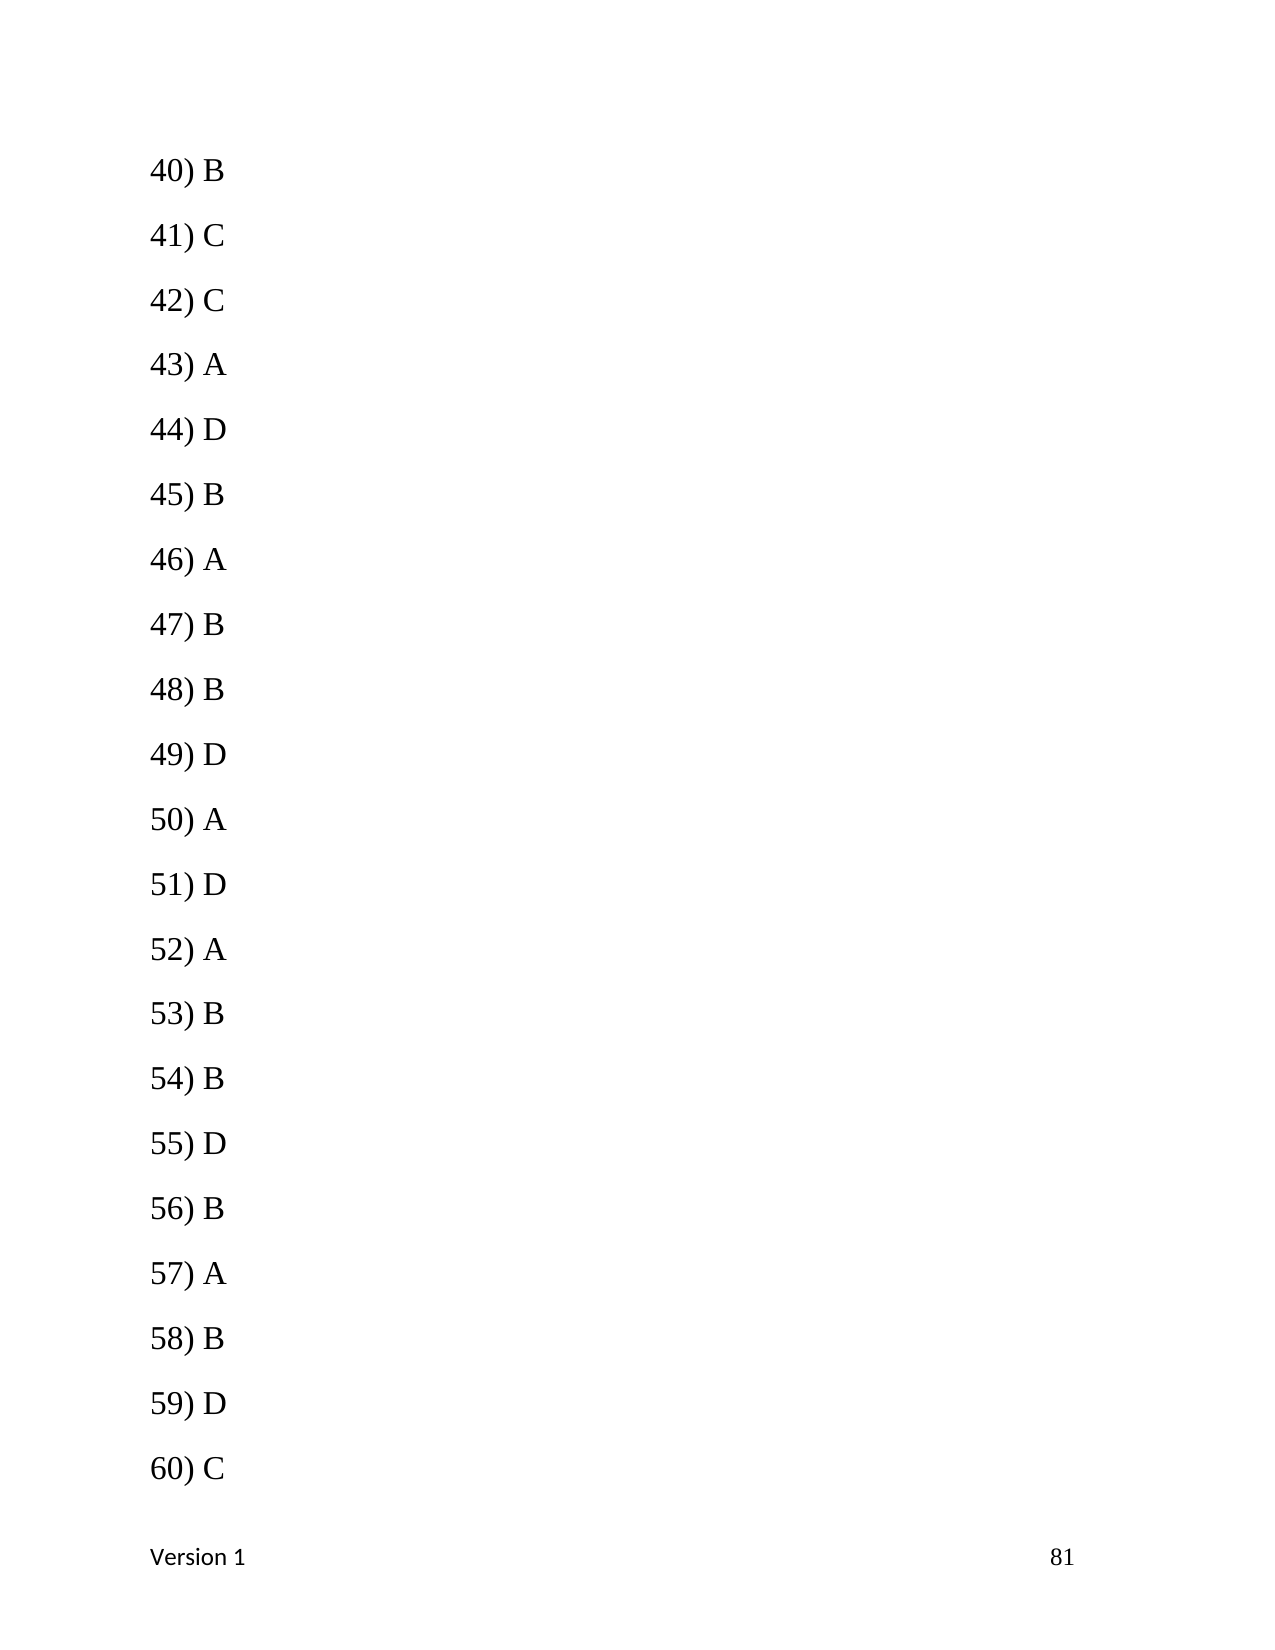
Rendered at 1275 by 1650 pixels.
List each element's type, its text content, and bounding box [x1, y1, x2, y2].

text 51) D [150, 864, 775, 902]
text 56) B [150, 1188, 775, 1227]
text 55) D [150, 1123, 775, 1162]
text 43) A [150, 345, 775, 383]
text 58) B [150, 1318, 775, 1356]
text 53) B [150, 994, 775, 1032]
text 52) A [150, 929, 775, 967]
text 54) B [150, 1058, 775, 1097]
text 40) B [150, 150, 775, 188]
text 41) C [150, 215, 775, 253]
text 57) A [150, 1253, 775, 1292]
text 60) C [150, 1448, 775, 1486]
text 49) D [150, 734, 775, 772]
text 50) A [150, 799, 775, 837]
text 44) D [150, 409, 775, 448]
text 59) D [150, 1383, 775, 1421]
text 48) B [150, 669, 775, 707]
text 46) A [150, 539, 775, 578]
text 45) B [150, 474, 775, 513]
text 47) B [150, 604, 775, 643]
text 42) C [150, 280, 775, 318]
